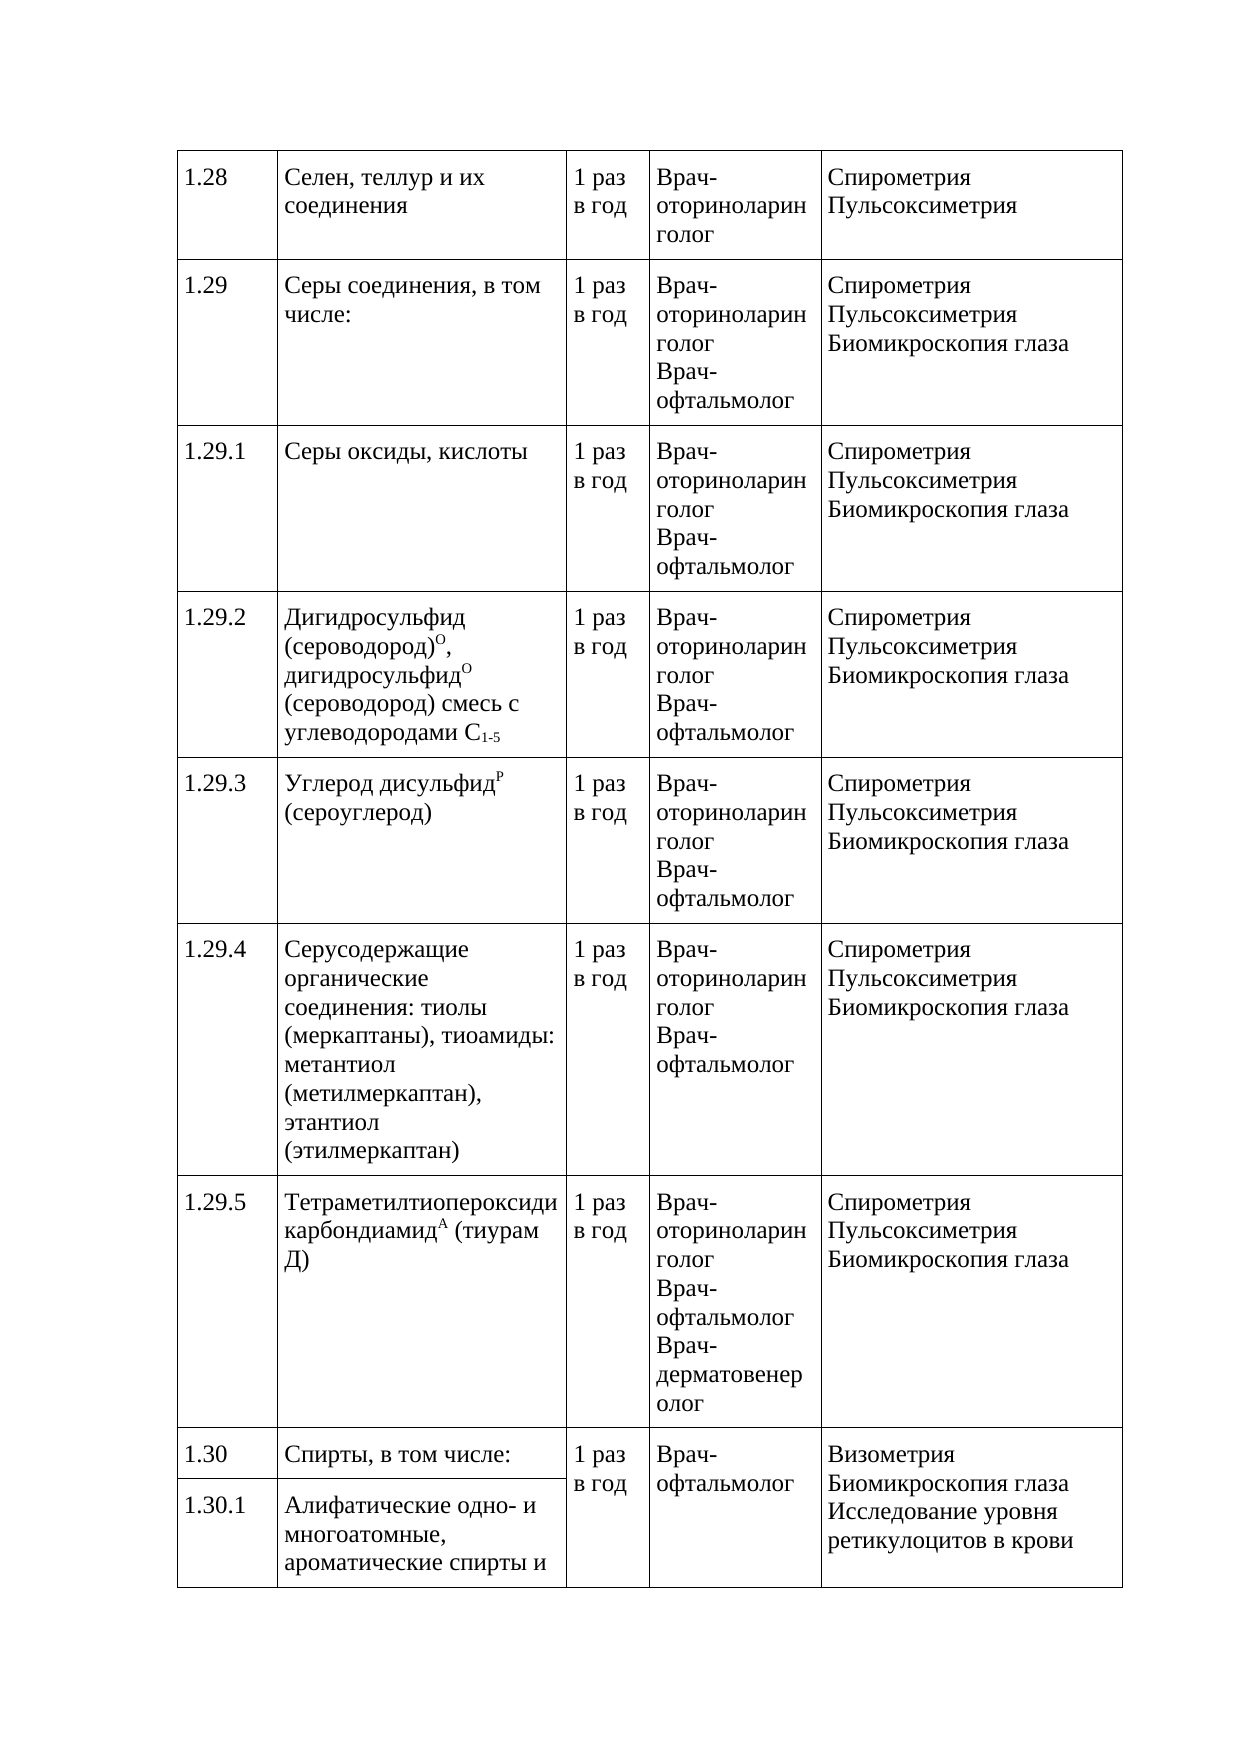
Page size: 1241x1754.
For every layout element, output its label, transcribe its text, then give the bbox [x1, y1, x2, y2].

table_cell Спирометрия Пульсоксиметрия Биомикроскопия глаза [822, 426, 1122, 591]
table_cell 1 раз в год [567, 758, 649, 923]
table_cell Селен, теллур и их соединения [278, 151, 566, 258]
table_cell Визометрия Биомикроскопия глаза Исследование уровня ретикулоцитов в крови [822, 1428, 1122, 1587]
table_cell Спирты, в том числе: [278, 1428, 566, 1478]
table_cell Серы оксиды, кислоты [278, 426, 566, 591]
table_cell 1 раз в год [567, 151, 649, 258]
table_cell 1.30.1 [178, 1479, 277, 1587]
table_cell Врач-оториноларинголог Врач-офтальмолог [650, 758, 821, 923]
table_cell 1.30 [178, 1428, 277, 1478]
table_cell Серы соединения, в том числе: [278, 260, 566, 424]
table_cell Врач-оториноларинголог [650, 151, 821, 258]
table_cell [278, 1479, 566, 1587]
table_cell 1 раз в год [567, 924, 649, 1175]
table_cell 1.29.1 [178, 426, 277, 591]
table_cell Врач-оториноларинголог Врач-офтальмолог [650, 592, 821, 757]
table_cell 1.29.5 [178, 1176, 277, 1427]
table_cell 1.29 [178, 260, 277, 424]
table_cell Углерод дисульфидР (сероуглерод) [278, 758, 566, 923]
table_cell 1 раз в год [567, 1428, 649, 1587]
table_cell 1.28 [178, 151, 277, 258]
table_cell 1 раз в год [567, 1176, 649, 1427]
table_cell 1 раз в год [567, 260, 649, 424]
table_cell 1 раз в год [567, 426, 649, 591]
table_cell Дигидросульфид (сероводород)О, дигидросульфидО (сероводород) смесь с углеводородами C1-5 [278, 592, 566, 757]
table_cell Врач-офтальмолог [650, 1428, 821, 1587]
table_cell Врач-оториноларинголог Врач-офтальмолог [650, 426, 821, 591]
table_cell ТетраметилтиопероксидикарбондиамидА (тиурам Д) [278, 1176, 566, 1427]
table_cell Серусодержащие органические соединения: тиолы (меркаптаны), тиоамиды: метантиол (метилмеркаптан), этантиол (этилмеркаптан) [278, 924, 566, 1175]
table_cell 1 раз в год [567, 592, 649, 757]
table_cell Спирометрия Пульсоксиметрия Биомикроскопия глаза [822, 1176, 1122, 1427]
table_cell Спирометрия Пульсоксиметрия Биомикроскопия глаза [822, 592, 1122, 757]
table_cell 1.29.4 [178, 924, 277, 1175]
table_cell Спирометрия Пульсоксиметрия [822, 151, 1122, 258]
table_cell 1.29.2 [178, 592, 277, 757]
table_cell Врач-оториноларинголог Врач-офтальмолог [650, 924, 821, 1175]
table_cell Спирометрия Пульсоксиметрия Биомикроскопия глаза [822, 924, 1122, 1175]
table_cell Спирометрия Пульсоксиметрия Биомикроскопия глаза [822, 260, 1122, 424]
table_cell Врач-оториноларинголог Врач-офтальмолог Врач-дерматовенеролог [650, 1176, 821, 1427]
table_cell Врач-оториноларинголог Врач-офтальмолог [650, 260, 821, 424]
table_cell Спирометрия Пульсоксиметрия Биомикроскопия глаза [822, 758, 1122, 923]
table_cell 1.29.3 [178, 758, 277, 923]
